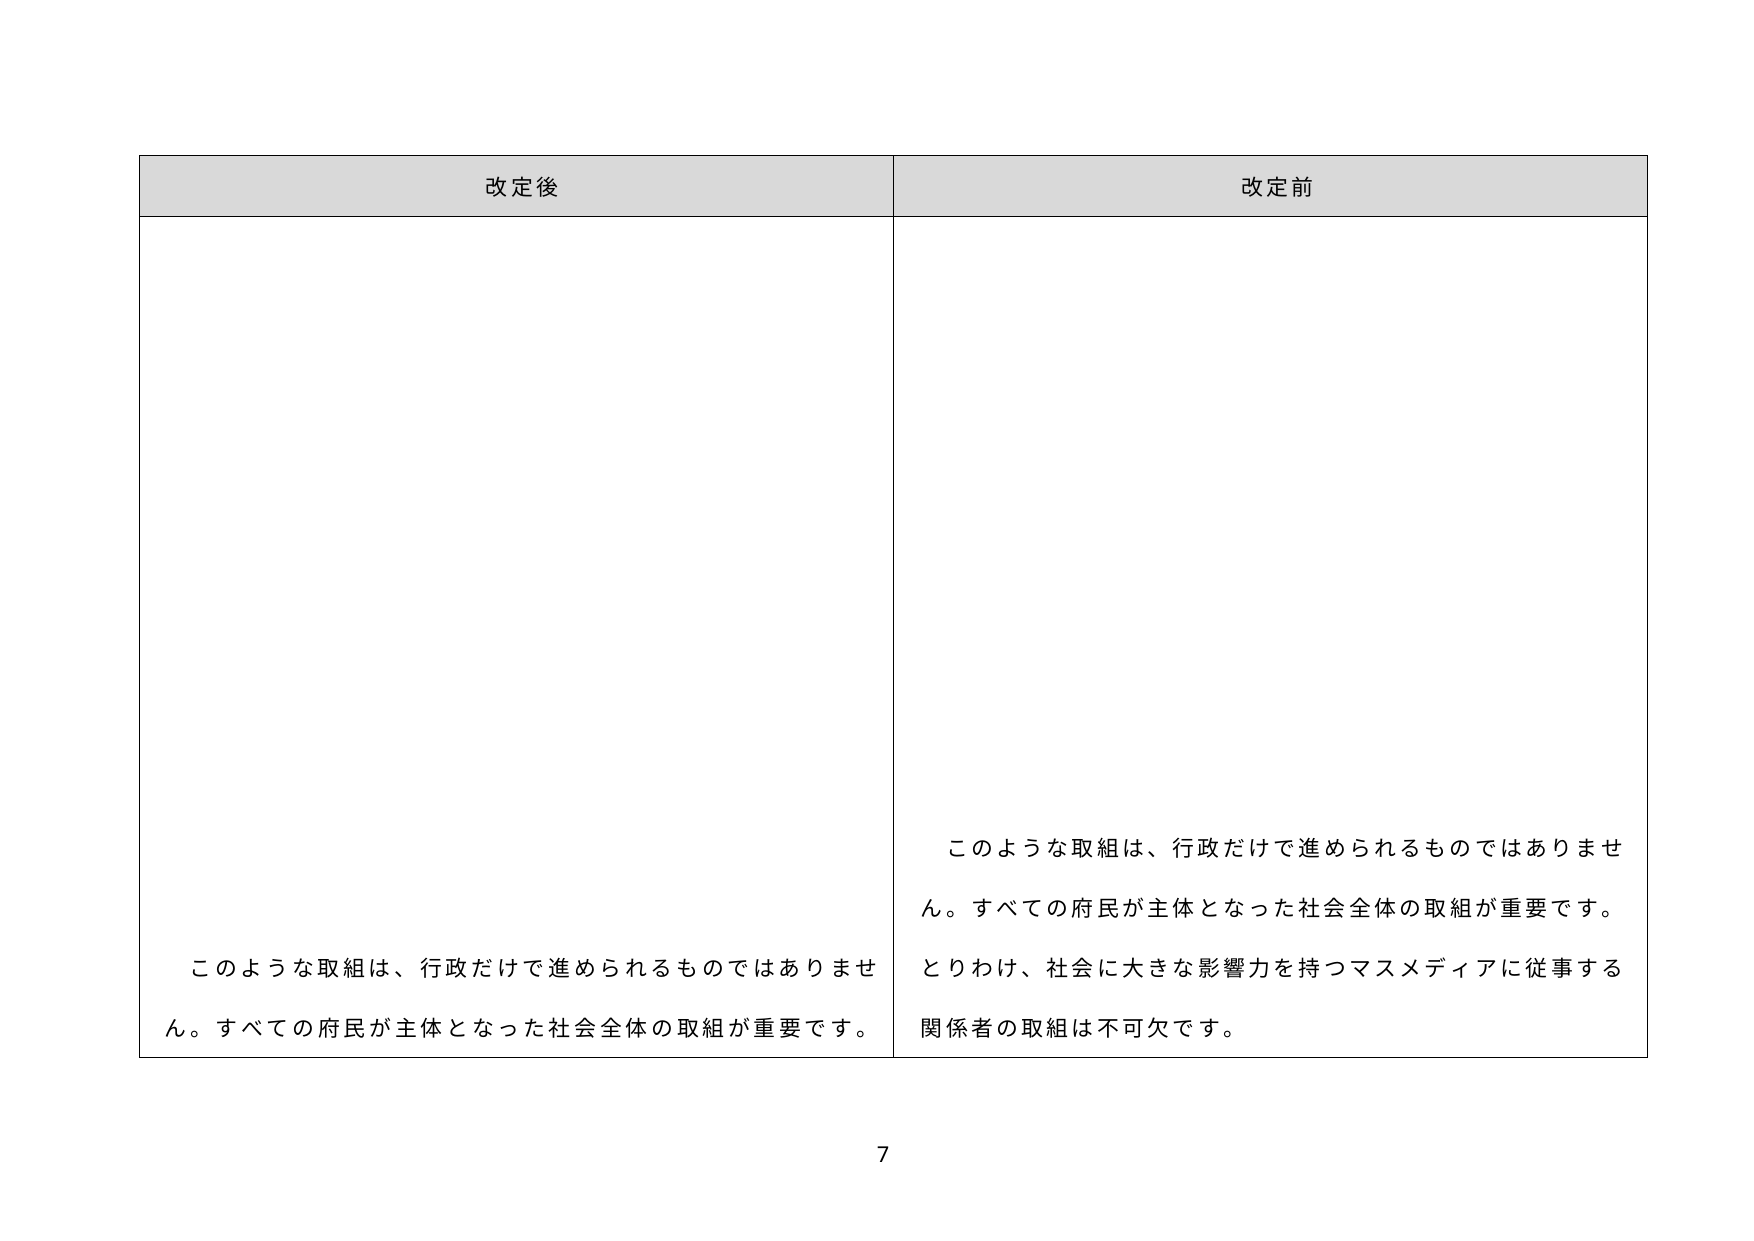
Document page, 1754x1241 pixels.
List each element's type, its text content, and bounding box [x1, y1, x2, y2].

table_header 改定後 [140, 156, 893, 216]
table_header 改定前 [894, 156, 1647, 216]
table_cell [140, 217, 893, 1057]
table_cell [894, 217, 1647, 1057]
